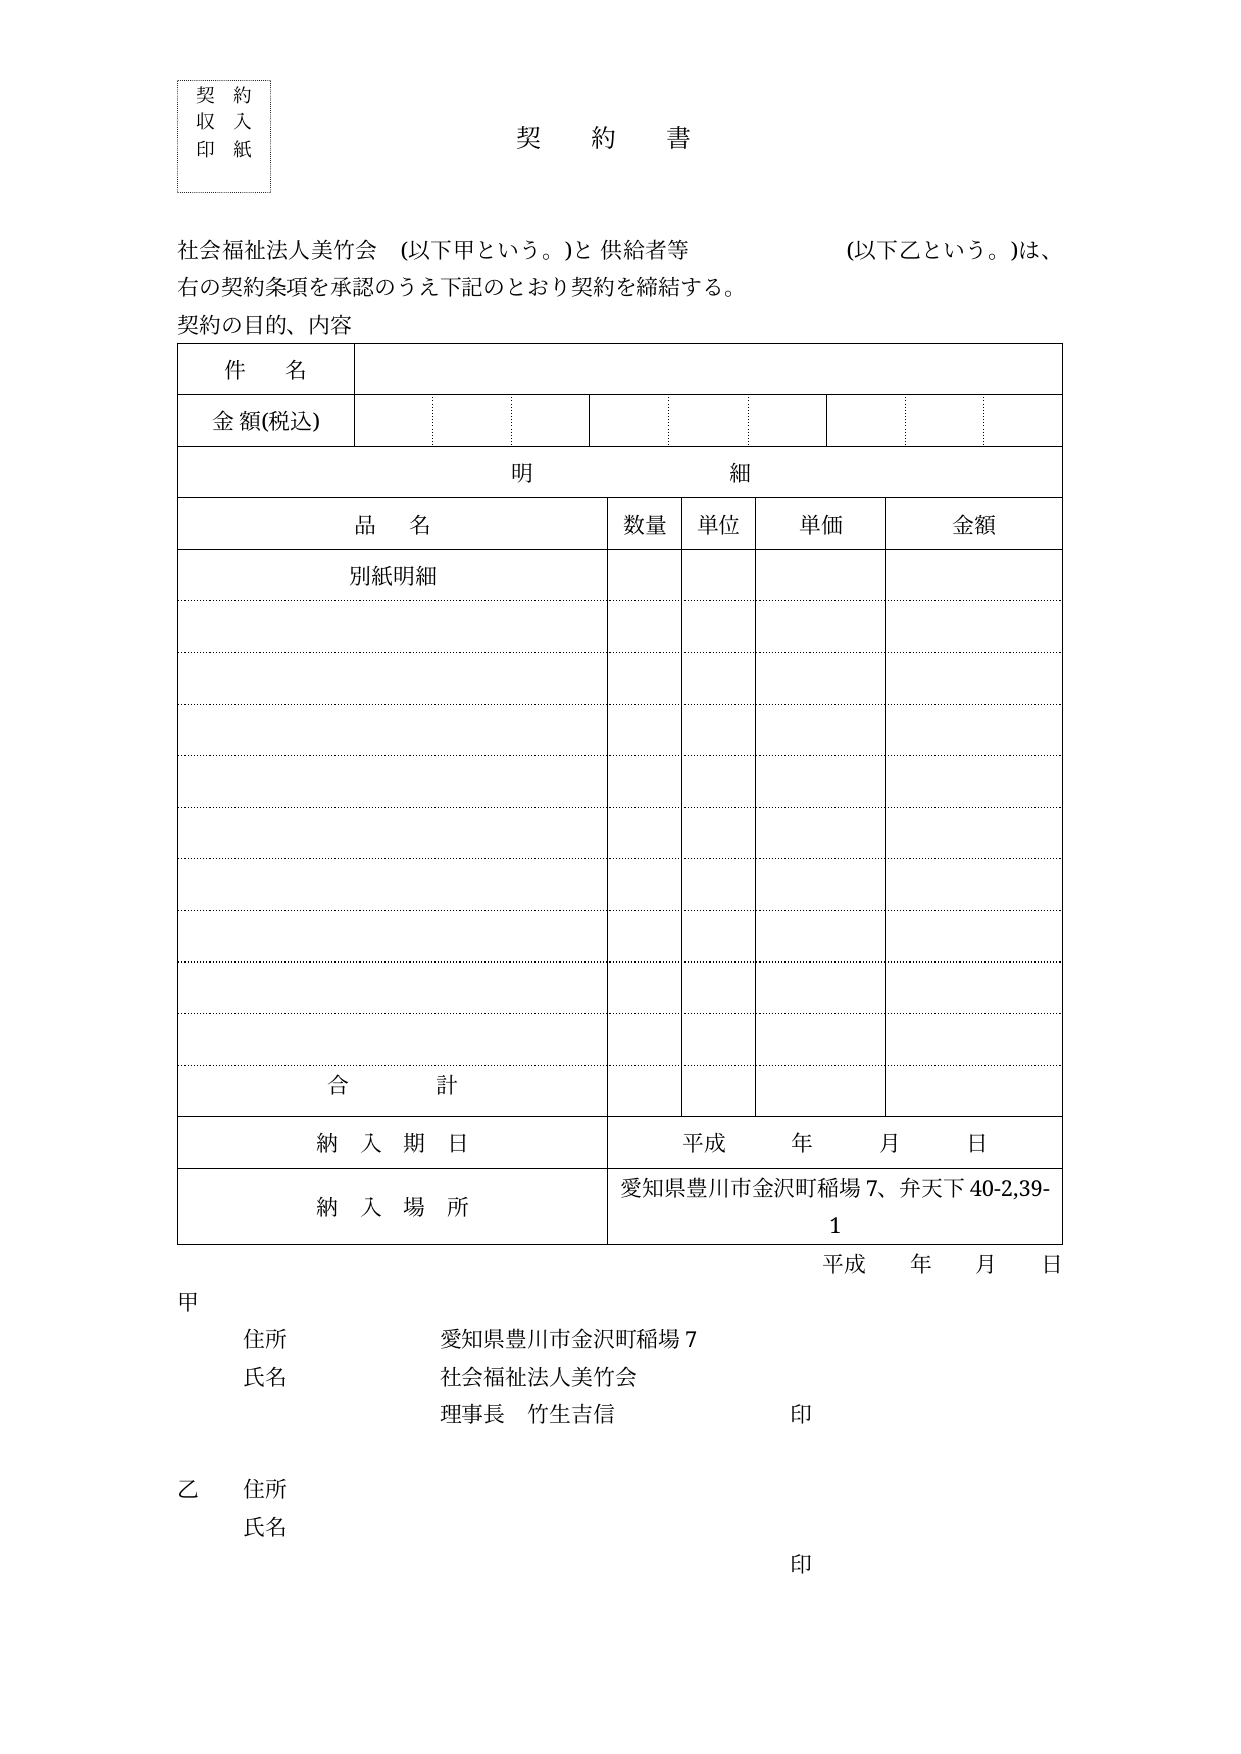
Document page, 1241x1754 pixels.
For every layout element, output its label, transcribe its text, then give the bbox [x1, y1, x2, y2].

table_cell [669, 395, 748, 446]
table_cell [756, 704, 885, 755]
table_cell [756, 600, 885, 652]
table_cell 納 入 場 所 [178, 1169, 607, 1244]
table_cell [178, 961, 607, 1013]
table_cell [178, 807, 607, 858]
text 印 [177, 1545, 1063, 1582]
table_cell [682, 1065, 755, 1116]
table_cell [608, 807, 681, 858]
table_cell [886, 858, 1062, 910]
subtitle 契約の目的、内容 [177, 305, 1063, 343]
text 氏名 社会福祉法人美竹会 [177, 1357, 1063, 1395]
table_cell 明 細 [178, 447, 1062, 497]
table_cell [886, 704, 1062, 755]
table_cell [682, 1013, 755, 1064]
table_cell 平成 年 月 日 [608, 1117, 1062, 1168]
subtitle 契 約 書 [271, 118, 1063, 155]
table_cell 合 計 [178, 1065, 607, 1116]
table_cell [608, 600, 681, 652]
table_cell [886, 910, 1062, 961]
table_cell 単価 [756, 498, 885, 549]
table_cell [682, 652, 755, 703]
table_cell [608, 1065, 681, 1116]
table_cell [608, 858, 681, 910]
table_cell [756, 1013, 885, 1064]
table_cell [756, 550, 885, 600]
table_cell 別紙明細 [178, 550, 607, 600]
table_cell [984, 395, 1062, 446]
table_cell [608, 1013, 681, 1064]
table_cell [608, 755, 681, 807]
table_cell [827, 395, 905, 446]
table_cell [608, 550, 681, 600]
table_cell [756, 652, 885, 703]
table_cell [905, 395, 984, 446]
table_cell [178, 910, 607, 961]
table_cell [886, 1013, 1062, 1064]
table_cell [682, 600, 755, 652]
table_cell [178, 1013, 607, 1064]
table_cell [748, 395, 826, 446]
table_cell [178, 600, 607, 652]
table_cell 納 入 期 日 [178, 1117, 607, 1168]
table_cell [608, 652, 681, 703]
text 乙 住所 [177, 1470, 1063, 1507]
table_cell 品 名 [178, 498, 607, 549]
table_cell [511, 395, 589, 446]
table_cell [682, 961, 755, 1013]
table_cell [756, 910, 885, 961]
table_cell [682, 858, 755, 910]
text 平成 年 月 日 [177, 1245, 1063, 1282]
table_cell [756, 961, 885, 1013]
table_cell [756, 807, 885, 858]
table_cell [682, 550, 755, 600]
table_cell [355, 395, 433, 446]
table_cell [590, 395, 669, 446]
table_cell [682, 807, 755, 858]
table_cell [178, 755, 607, 807]
text 甲 [177, 1282, 1063, 1320]
table_cell 数量 [608, 498, 681, 549]
table_cell [682, 910, 755, 961]
table_cell [756, 1065, 885, 1116]
table_cell 金額 [886, 498, 1062, 549]
table_cell [886, 1065, 1062, 1116]
table_cell [886, 755, 1062, 807]
text 理事長 竹生吉信 印 [177, 1395, 1063, 1432]
table_cell 単位 [682, 498, 755, 549]
table_cell [608, 704, 681, 755]
table_cell 金 額(税込) [178, 395, 354, 446]
text 氏名 [177, 1507, 1063, 1545]
table_cell [608, 910, 681, 961]
table_cell [886, 961, 1062, 1013]
table_cell 愛知県豊川市金沢町稲場7、弁天下40-2,39-1 [608, 1169, 1062, 1244]
table_cell [886, 550, 1062, 600]
table_header 件 名 [178, 344, 354, 394]
table_header [355, 344, 1062, 394]
table_cell [682, 755, 755, 807]
table_cell [433, 395, 511, 446]
table_cell [178, 704, 607, 755]
table_cell [756, 755, 885, 807]
table_cell [178, 858, 607, 910]
table_cell [756, 858, 885, 910]
table_cell [178, 652, 607, 703]
table_cell [608, 961, 681, 1013]
table_cell [682, 704, 755, 755]
table_cell [886, 600, 1062, 652]
text 住所 愛知県豊川市金沢町稲場7 [177, 1320, 1063, 1357]
table_cell [886, 807, 1062, 858]
table_cell [886, 652, 1062, 703]
text 社会福祉法人美竹会 (以下甲という。)と 供給者等 (以下乙という。)は、右の契約条項を承認のうえ下記のとおり契約を締結する。 [177, 230, 1063, 305]
